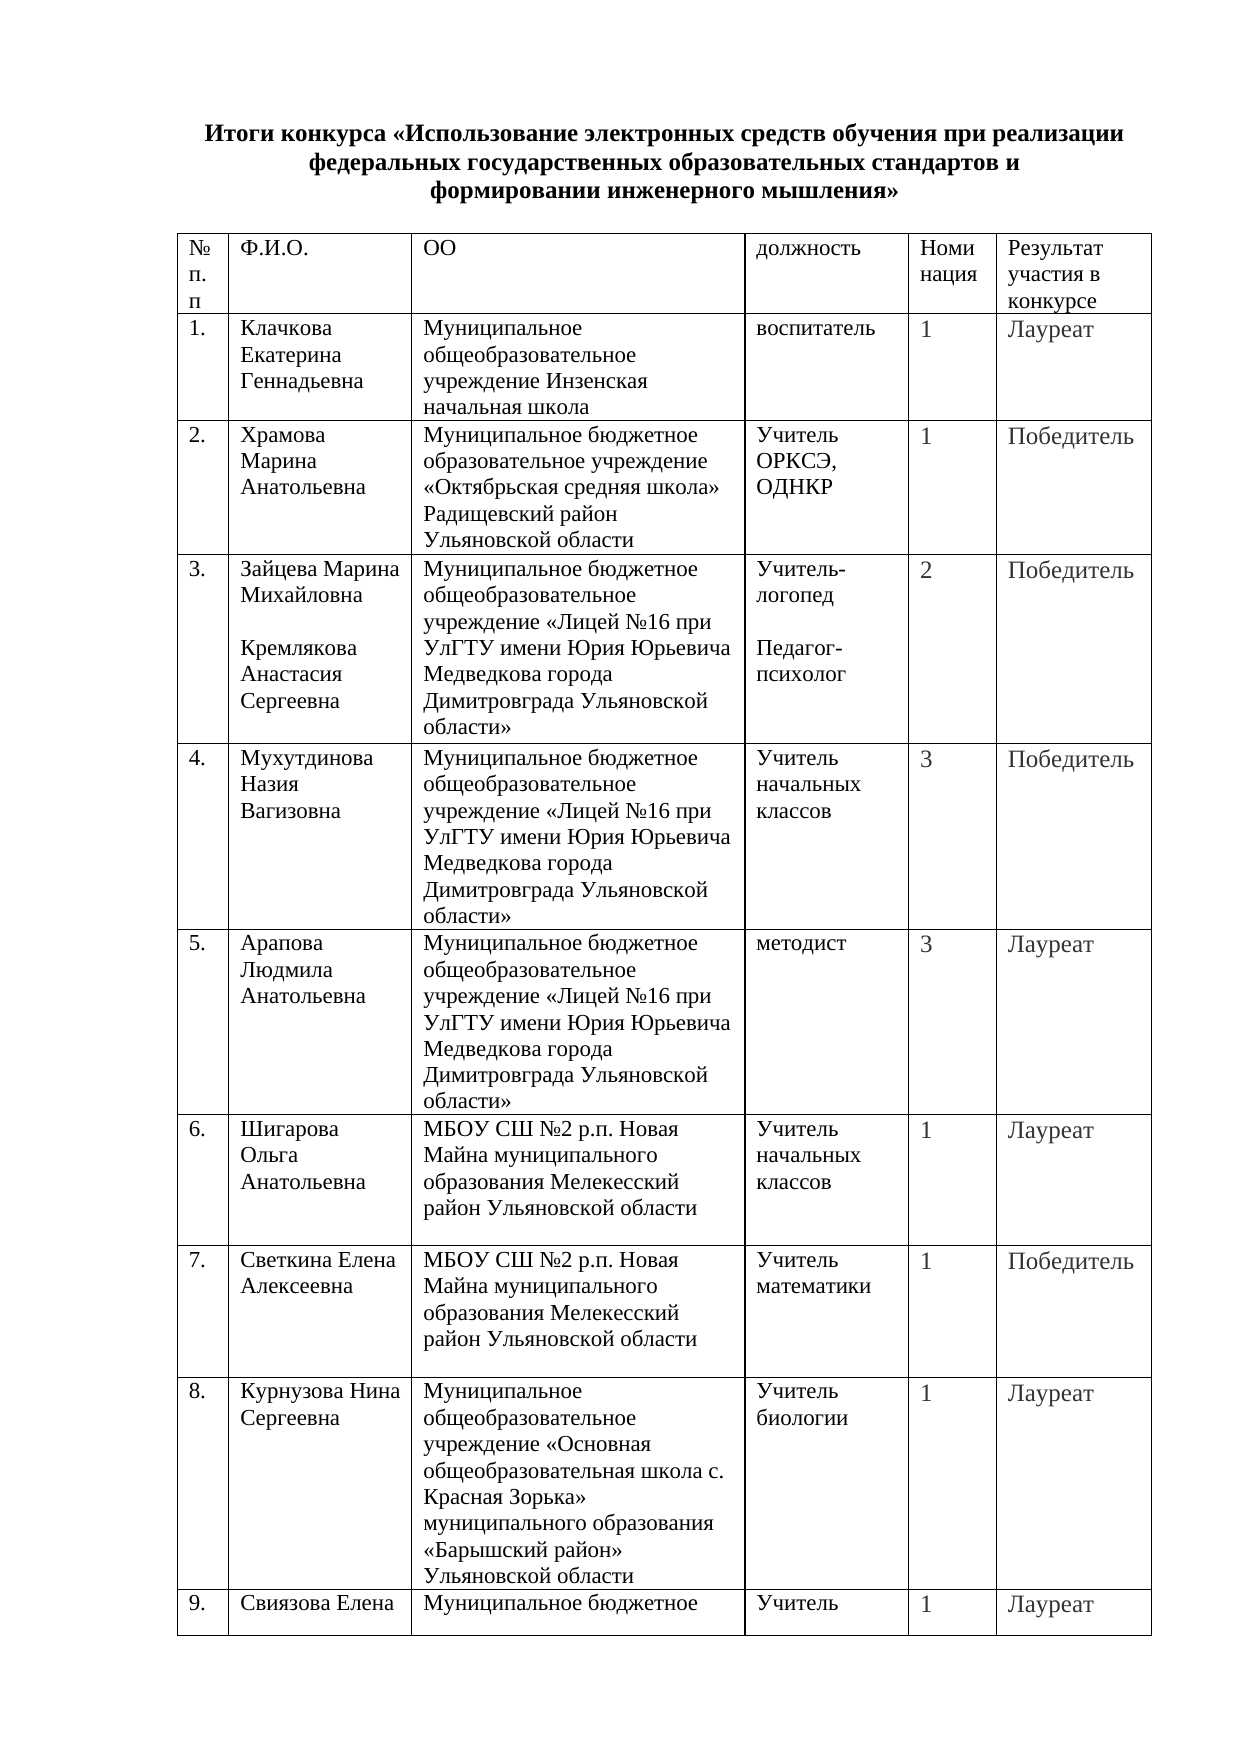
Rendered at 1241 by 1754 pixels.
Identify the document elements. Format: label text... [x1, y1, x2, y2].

table_cell Муниципальное бюджетное образовательное учреждение «Октябрьская средняя школа» Радищевский район Ульяновской области [412, 421, 744, 554]
table_cell [178, 1378, 228, 1588]
table_cell [178, 1590, 228, 1635]
text Итоги конкурса «Использование электронных средств обучения при реализации федеральных государственных образовательных стандартов и [177, 118, 1152, 176]
table_cell 1 [909, 1378, 996, 1588]
table_cell Мухутдинова Назия Вагизовна [229, 744, 411, 928]
table_cell [178, 1246, 228, 1377]
table_cell Зайцева Марина Михайловна Кремлякова Анастасия Сергеевна [229, 555, 411, 743]
table_cell Арапова Людмила Анатольевна [229, 930, 411, 1114]
table_cell Победитель [997, 421, 1151, 554]
text формировании инженерного мышления» [177, 176, 1152, 204]
table_cell 3 [909, 930, 996, 1114]
table_cell Лауреат [997, 1378, 1151, 1588]
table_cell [412, 1590, 744, 1635]
table_cell Светкина Елена Алексеевна [229, 1246, 411, 1377]
table_cell Храмова Марина Анатольевна [229, 421, 411, 554]
table_cell Клачкова Екатерина Геннадьевна [229, 314, 411, 420]
table_cell Победитель [997, 1246, 1151, 1377]
table_cell Лауреат [997, 930, 1151, 1114]
table_cell 1 [909, 1246, 996, 1377]
table_cell МБОУ СШ №2 р.п. Новая Майна муниципального образования Мелекесский район Ульяновской области [412, 1246, 744, 1377]
table_cell Шигарова Ольга Анатольевна [229, 1115, 411, 1245]
table_cell методист [746, 930, 908, 1114]
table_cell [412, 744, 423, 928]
table_header Результат участия в конкурсе [1097, 234, 1151, 313]
table_cell Муниципальное бюджетное общеобразовательное учреждение «Лицей №16 при УлГТУ имени Юрия Юрьевича Медведкова города Димитровграда Ульяновской области» [412, 555, 744, 743]
table_cell [178, 555, 228, 743]
table_cell 1 [909, 1590, 996, 1635]
table_cell [178, 930, 228, 1114]
table_cell 3 [909, 744, 996, 928]
table_cell Курнузова Нина Сергеевна [229, 1378, 411, 1588]
table_cell Победитель [997, 744, 1151, 928]
table_cell Муниципальное бюджетное общеобразовательное учреждение «Лицей №16 при УлГТУ имени Юрия Юрьевича Медведкова города Димитровграда Ульяновской области» [412, 930, 744, 1114]
table_cell Лауреат [997, 314, 1151, 420]
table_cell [746, 1590, 908, 1635]
table_header Номинация [909, 234, 996, 313]
table_cell Победитель [997, 555, 1151, 743]
table_cell 1 [909, 421, 996, 554]
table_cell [229, 1590, 411, 1635]
table_cell 1 [909, 1115, 996, 1245]
table_cell 2 [909, 555, 996, 743]
table_cell воспитатель [746, 314, 908, 420]
table_cell Муниципальное бюджетное общеобразовательное учреждение «Лицей №16 при УлГТУ имени Юрия Юрьевича Медведкова города Димитровграда Ульяновской области» [512, 744, 744, 928]
table_cell Муниципальное общеобразовательное учреждение Инзенская начальная школа [582, 314, 744, 420]
table_cell Лауреат [997, 1590, 1151, 1635]
table_cell 1 [909, 314, 996, 420]
table_cell Учитель биологии [746, 1378, 908, 1588]
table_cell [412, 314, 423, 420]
table_cell МБОУ СШ №2 р.п. Новая Майна муниципального образования Мелекесский район Ульяновской области [412, 1115, 744, 1245]
table_cell [178, 421, 228, 554]
table_cell Учитель-логопед Педагог-психолог [746, 555, 908, 743]
table_cell Муниципальное общеобразовательное учреждение «Основная общеобразовательная школа с. Красная Зорька» муниципального образования «Барышский район» Ульяновской области [582, 1378, 744, 1588]
table_header ОО [412, 234, 744, 313]
table_cell Учитель ОРКСЭ, ОДНКР [746, 421, 908, 554]
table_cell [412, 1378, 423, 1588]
table_cell Учитель начальных классов [746, 744, 908, 928]
table_cell Лауреат [997, 1115, 1151, 1245]
table_cell Учитель начальных классов [746, 1115, 908, 1245]
table_cell Учитель математики [746, 1246, 908, 1377]
table_cell [178, 314, 228, 420]
table_cell [178, 1115, 228, 1245]
table_header должность [746, 234, 908, 313]
table_header Ф.И.О. [229, 234, 411, 313]
table_header № п.п [201, 234, 228, 313]
table_cell [178, 744, 228, 928]
